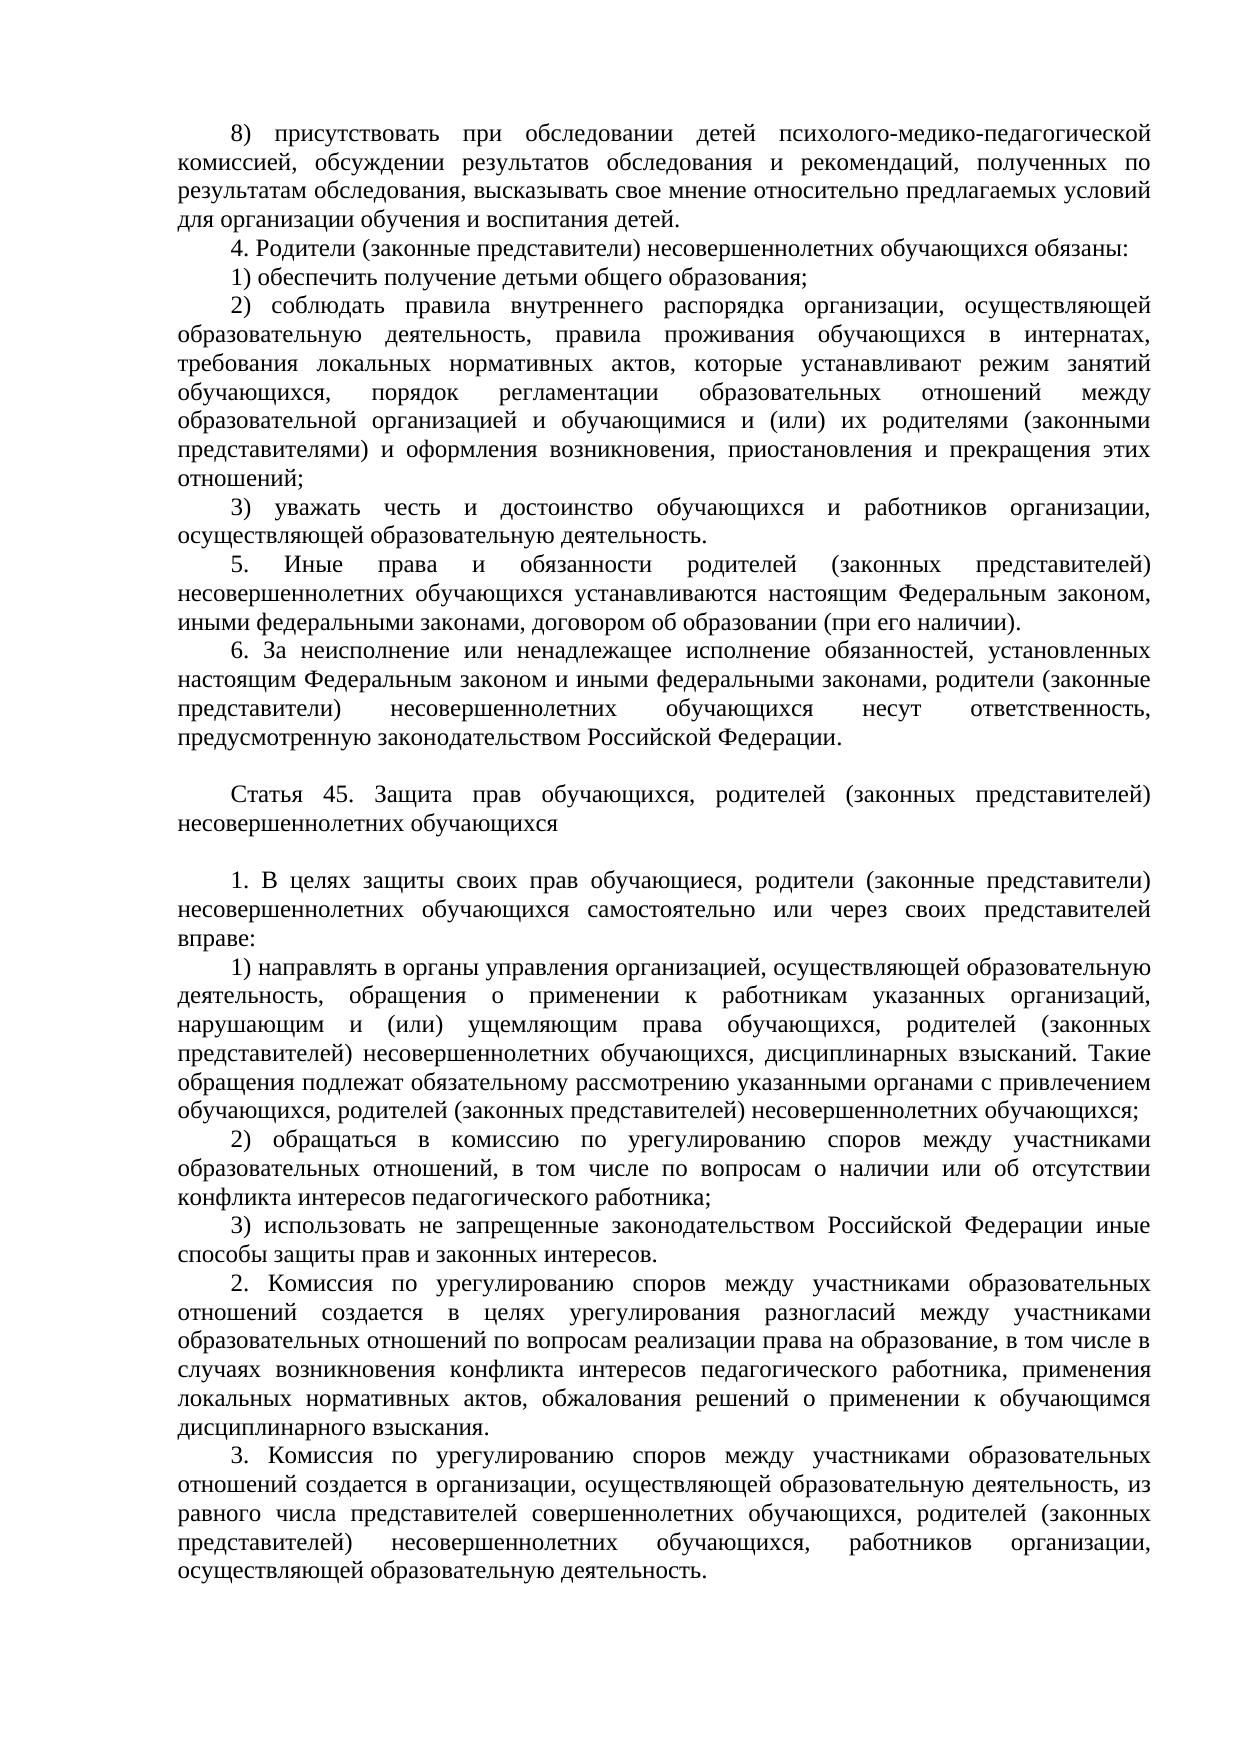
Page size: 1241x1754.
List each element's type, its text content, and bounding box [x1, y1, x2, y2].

text 5. Иные права и обязанности родителей (законных представителей) несовершеннолетних обучающихся устанавливаются настоящим Федеральным законом, иными федеральными законами, договором об образовании (при его наличии). [177, 549, 1152, 636]
text 1) обеспечить получение детьми общего образования; [177, 262, 1152, 291]
text 4. Родители (законные представители) несовершеннолетних обучающихся обязаны: [177, 233, 1152, 262]
text 2. Комиссия по урегулированию споров между участниками образовательных отношений создается в целях урегулирования разногласий между участниками образовательных отношений по вопросам реализации права на образование, в том числе в случаях возникновения конфликта интересов педагогического работника, применения локальных нормативных актов, обжалования решений о применении к обучающимся дисциплинарного взыскания. [177, 1268, 1152, 1441]
text 8) присутствовать при обследовании детей психолого-медико-педагогической комиссией, обсуждении результатов обследования и рекомендаций, полученных по результатам обследования, высказывать свое мнение относительно предлагаемых условий для организации обучения и воспитания детей. [177, 118, 1152, 233]
text 1. В целях защиты своих прав обучающиеся, родители (законные представители) несовершеннолетних обучающихся самостоятельно или через своих представителей вправе: [177, 866, 1152, 952]
text Статья 45. Защита прав обучающихся, родителей (законных представителей) несовершеннолетних обучающихся [177, 779, 1152, 837]
text 2) обращаться в комиссию по урегулированию споров между участниками образовательных отношений, в том числе по вопросам о наличии или об отсутствии конфликта интересов педагогического работника; [177, 1124, 1152, 1211]
text 3. Комиссия по урегулированию споров между участниками образовательных отношений создается в организации, осуществляющей образовательную деятельность, из равного числа представителей совершеннолетних обучающихся, родителей (законных представителей) несовершеннолетних обучающихся, работников организации, осуществляющей образовательную деятельность. [177, 1441, 1152, 1584]
text 1) направлять в органы управления организацией, осуществляющей образовательную деятельность, обращения о применении к работникам указанных организаций, нарушающим и (или) ущемляющим права обучающихся, родителей (законных представителей) несовершеннолетних обучающихся, дисциплинарных взысканий. Такие обращения подлежат обязательному рассмотрению указанными органами с привлечением обучающихся, родителей (законных представителей) несовершеннолетних обучающихся; [177, 952, 1152, 1124]
text 2) соблюдать правила внутреннего распорядка организации, осуществляющей образовательную деятельность, правила проживания обучающихся в интернатах, требования локальных нормативных актов, которые устанавливают режим занятий обучающихся, порядок регламентации образовательных отношений между образовательной организацией и обучающимися и (или) их родителями (законными представителями) и оформления возникновения, приостановления и прекращения этих отношений; [177, 291, 1152, 492]
text 3) использовать не запрещенные законодательством Российской Федерации иные способы защиты прав и законных интересов. [177, 1211, 1152, 1268]
text 6. За неисполнение или ненадлежащее исполнение обязанностей, установленных настоящим Федеральным законом и иными федеральными законами, родители (законные представители) несовершеннолетних обучающихся несут ответственность, предусмотренную законодательством Российской Федерации. [177, 636, 1152, 751]
text 3) уважать честь и достоинство обучающихся и работников организации, осуществляющей образовательную деятельность. [177, 492, 1152, 549]
